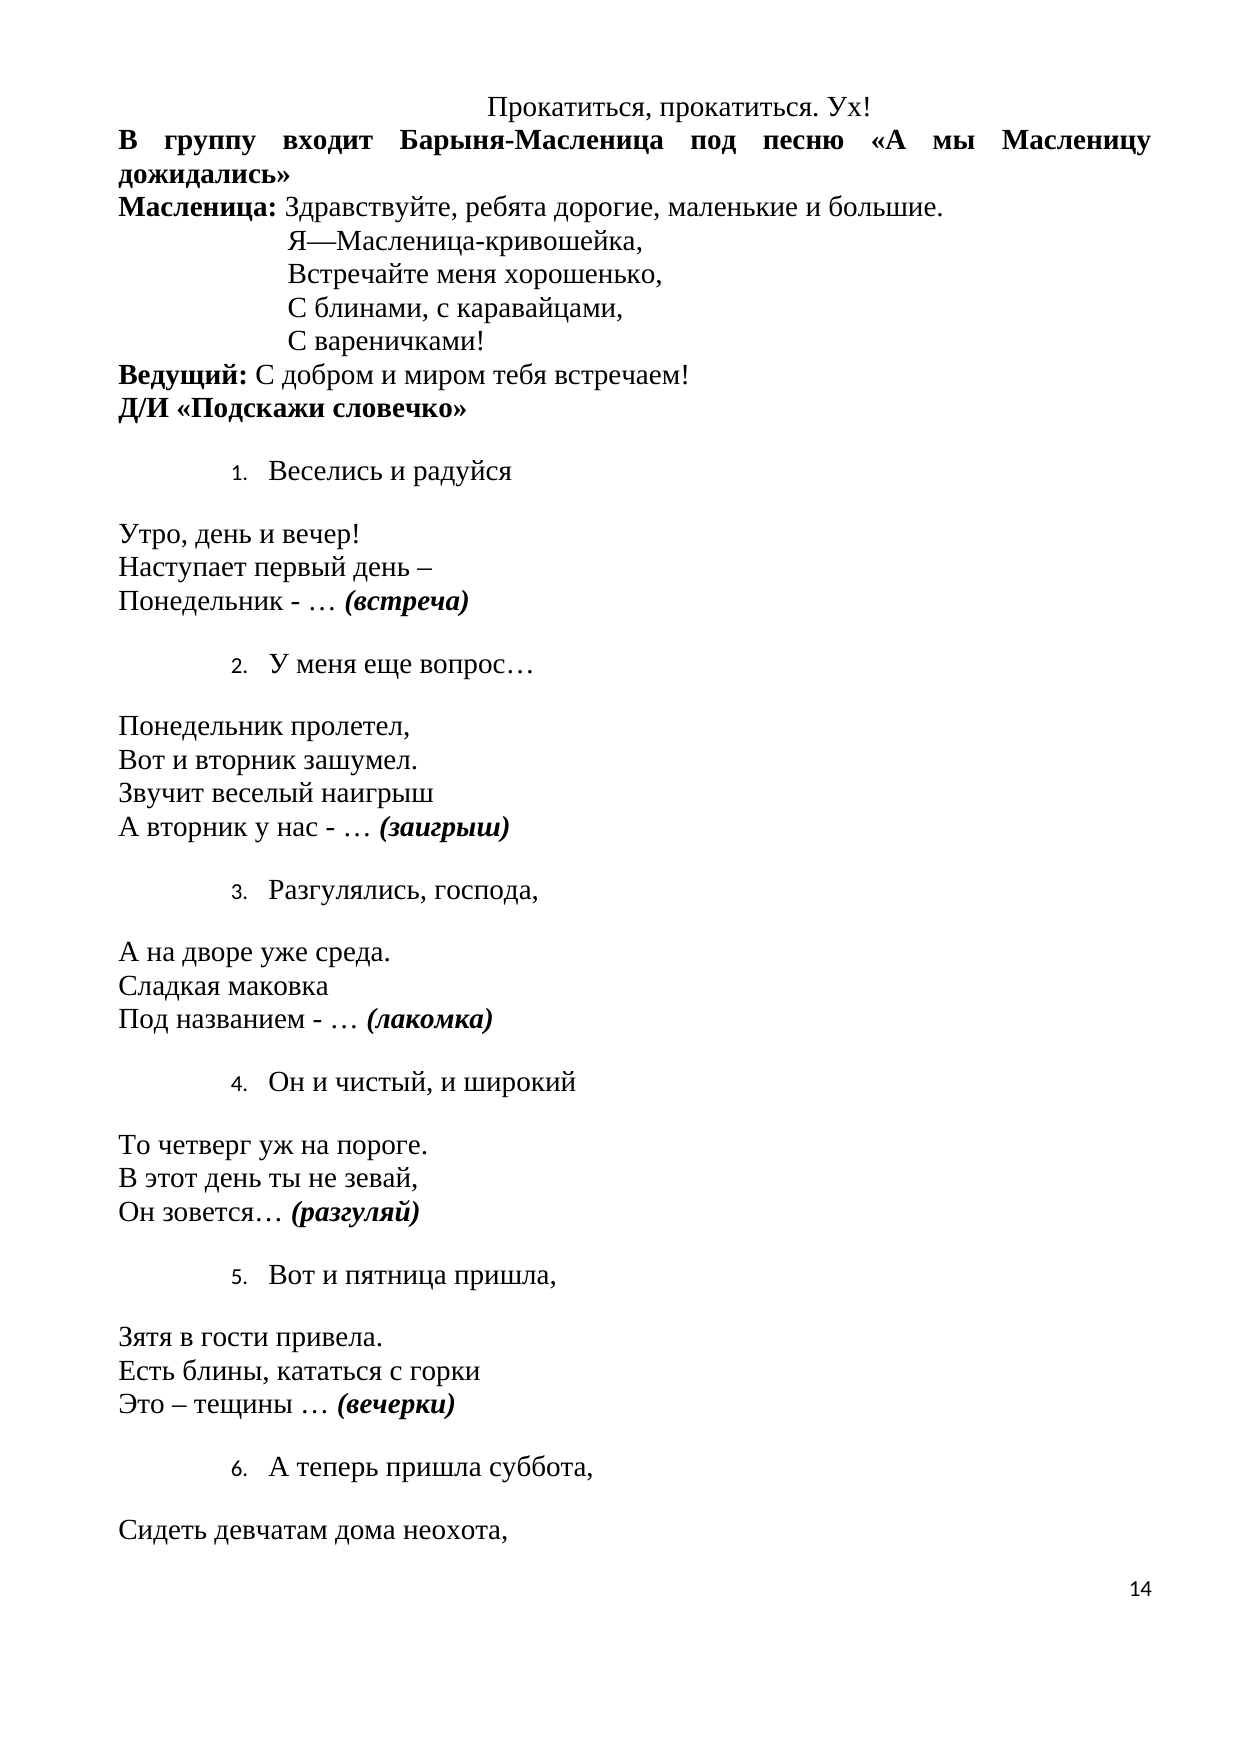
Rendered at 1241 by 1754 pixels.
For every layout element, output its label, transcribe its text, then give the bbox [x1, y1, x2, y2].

text Понедельник пролетел, [118, 708, 1152, 742]
text Я—Масленица-кривошейка, [192, 223, 1152, 256]
list Он и чистый, и широкий [231, 1064, 1152, 1098]
text Понедельник - … (встреча) [118, 583, 1152, 617]
text В группу входит Барыня-Масленица под песню «А мы Масленицу дожидались» [118, 122, 1152, 189]
text Сидеть девчатам дома неохота, [118, 1512, 1152, 1546]
text Масленица: Здравствуйте, ребята дорогие, маленькие и большие. [118, 189, 1152, 223]
text А на дворе уже среда. [118, 934, 1152, 968]
text Сладкая маковка [118, 968, 1152, 1002]
text Прокатиться, прокатиться. Ух! [487, 89, 1152, 122]
text А вторник у нас - … (заигрыш) [118, 809, 1152, 843]
text Он зовется… (разгуляй) [118, 1194, 1152, 1228]
text Утро, день и вечер! [118, 516, 1152, 549]
text Встречайте меня хорошенько, [266, 256, 1152, 290]
text С вареничками! [192, 323, 1152, 357]
text Наступает первый день – [118, 549, 1152, 583]
text То четверг уж на пороге. [118, 1127, 1152, 1161]
text С блинами, с каравайцами, [266, 290, 1152, 323]
text Под названием - … (лакомка) [118, 1002, 1152, 1035]
text Ведущий: С добром и миром тебя встречаем! [118, 357, 1152, 391]
list А теперь пришла суббота, [231, 1449, 1152, 1483]
list У меня еще вопрос… [231, 646, 1152, 679]
text Д/И «Подскажи словечко» [118, 391, 1152, 424]
text Звучит веселый наигрыш [118, 776, 1152, 809]
text Вот и вторник зашумел. [118, 742, 1152, 776]
list Веселись и радуйся [231, 453, 1152, 487]
text В этот день ты не зевай, [118, 1161, 1152, 1194]
text Есть блины, кататься с горки [118, 1353, 1152, 1387]
list Разгулялись, господа, [231, 872, 1152, 905]
text Зятя в гости привела. [118, 1319, 1152, 1353]
list Вот и пятница пришла, [231, 1257, 1152, 1290]
text Это – тещины … (вечерки) [118, 1387, 1152, 1420]
